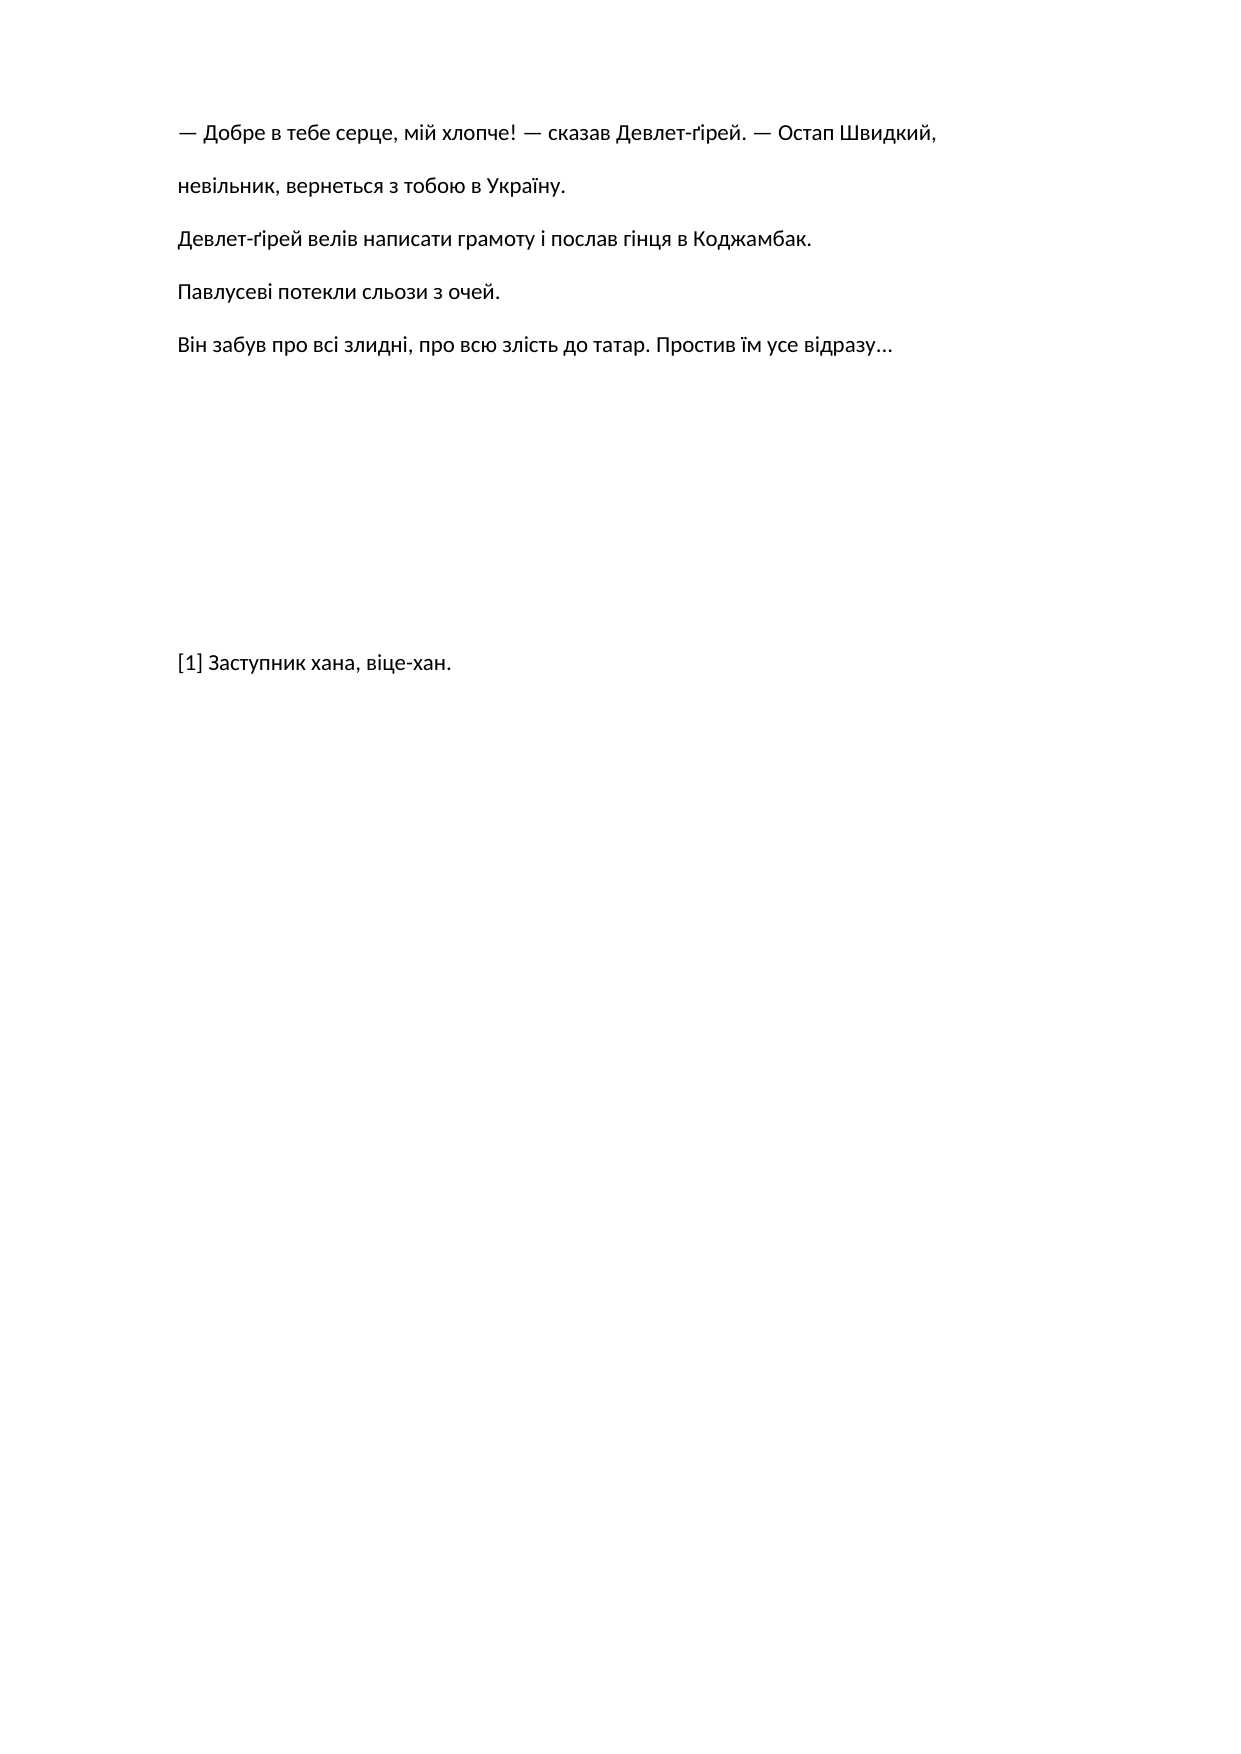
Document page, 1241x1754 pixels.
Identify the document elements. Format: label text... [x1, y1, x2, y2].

text Девлет-ґірей велів написати грамоту і послав гінця в Коджамбак. [177, 224, 1152, 252]
text невільник, вернеться з тобою в Україну. [177, 171, 1152, 199]
text Павлусеві потекли сльози з очей. [177, 277, 1152, 305]
text Він забув про всі злидні, про всю злість до татар. Простив їм усе відразу... [177, 330, 1152, 358]
text [1] Заступник хана, віце-хан. [177, 648, 1152, 676]
text — Добре в тебе серце, мій хлопче! — сказав Девлет-ґірей. — Остап Швидкий, [177, 118, 1152, 146]
